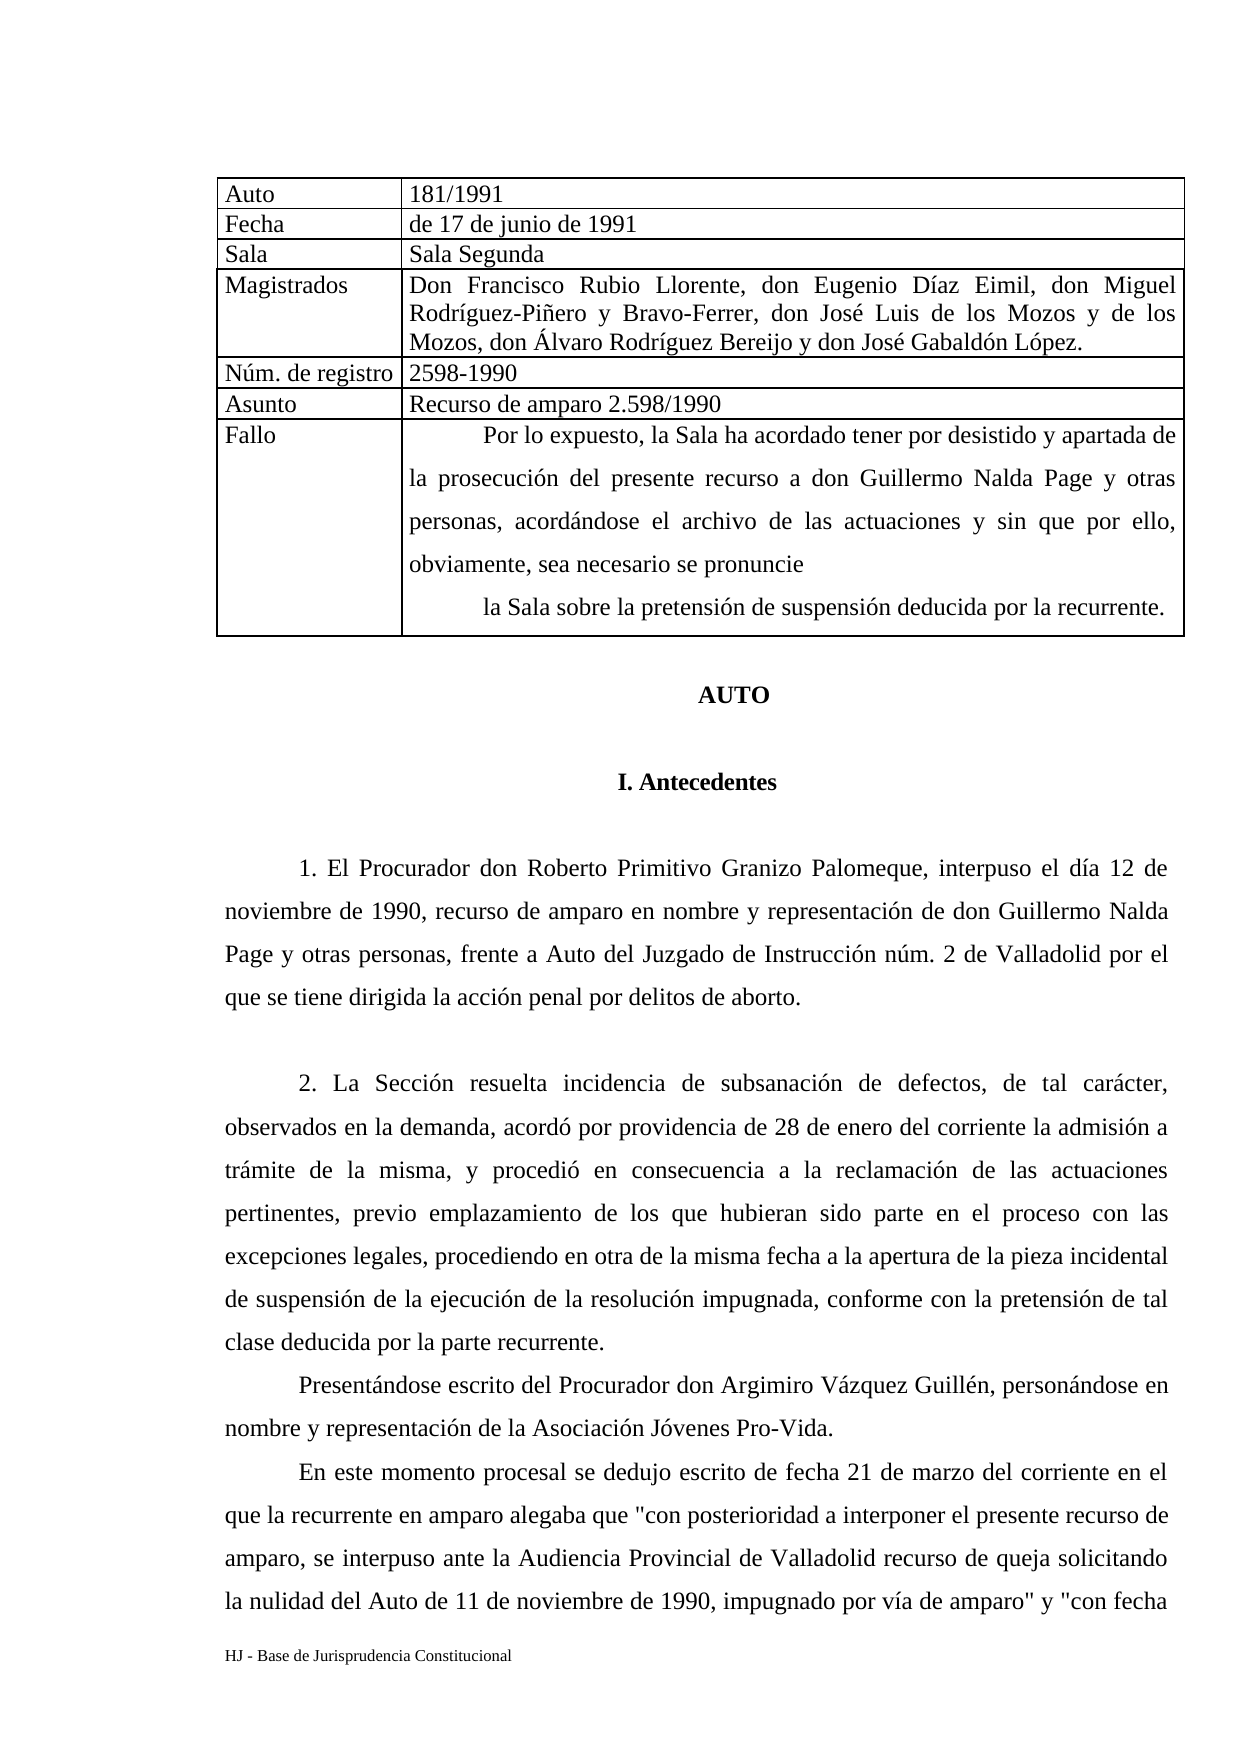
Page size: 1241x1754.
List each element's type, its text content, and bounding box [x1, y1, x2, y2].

table_cell Por lo expuesto, la Sala ha acordado tener por desistido y apartada de la prosecución del presente recurso a don Guillermo Nalda Page y otras personas, acordándose el archivo de las actuaciones y sin que por ello, obviamente, sea necesario se pronuncie la Sala sobre la pretensión de suspensión deducida por la recurrente. [403, 420, 1183, 635]
text AUTO [224, 680, 1169, 709]
text 1. El Procurador don Roberto Primitivo Granizo Palomeque, interpuso el día 12 de noviembre de 1990, recurso de amparo en nombre y representación de don Guillermo Nalda Page y otras personas, frente a Auto del Juzgado de Instrucción núm. 2 de Valladolid por el que se tiene dirigida la acción penal por delitos de aborto. [224, 853, 1169, 1011]
table_header 181/1991 [402, 179, 1184, 207]
table_header Auto [218, 179, 401, 207]
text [224, 1457, 1169, 1615]
text 2. La Sección resuelta incidencia de subsanación de defectos, de tal carácter, observados en la demanda, acordó por providencia de 28 de enero del corriente la admisión a trámite de la misma, y procedió en consecuencia a la reclamación de las actuaciones pertinentes, previo emplazamiento de los que hubieran sido parte en el proceso con las excepciones legales, procediendo en otra de la misma fecha a la apertura de la pieza incidental de suspensión de la ejecución de la resolución impugnada, conforme con la pretensión de tal clase deducida por la parte recurrente. [224, 1068, 1169, 1356]
table_cell Sala Segunda [402, 240, 1184, 268]
table_cell 2598-1990 [403, 358, 1183, 387]
table_cell Don Francisco Rubio Llorente, don Eugenio Díaz Eimil, don Miguel Rodríguez-Piñero y Bravo-Ferrer, don José Luis de los Mozos y de los Mozos, don Álvaro Rodríguez Bereijo y don José Gabaldón López. [403, 270, 1183, 356]
table_cell Fecha [218, 209, 401, 238]
text I. Antecedentes [224, 767, 1169, 795]
table_cell Recurso de amparo 2.598/1990 [403, 389, 1183, 418]
table_cell Sala [218, 240, 401, 268]
table_cell de 17 de junio de 1991 [402, 209, 1184, 238]
table_cell Fallo [218, 420, 401, 635]
table_cell Núm. de registro [218, 358, 401, 387]
table_cell Magistrados [218, 270, 401, 356]
table_cell Asunto [218, 389, 401, 418]
text Presentándose escrito del Procurador don Argimiro Vázquez Guillén, personándose en nombre y representación de la Asociación Jóvenes Pro-Vida. [224, 1370, 1169, 1442]
